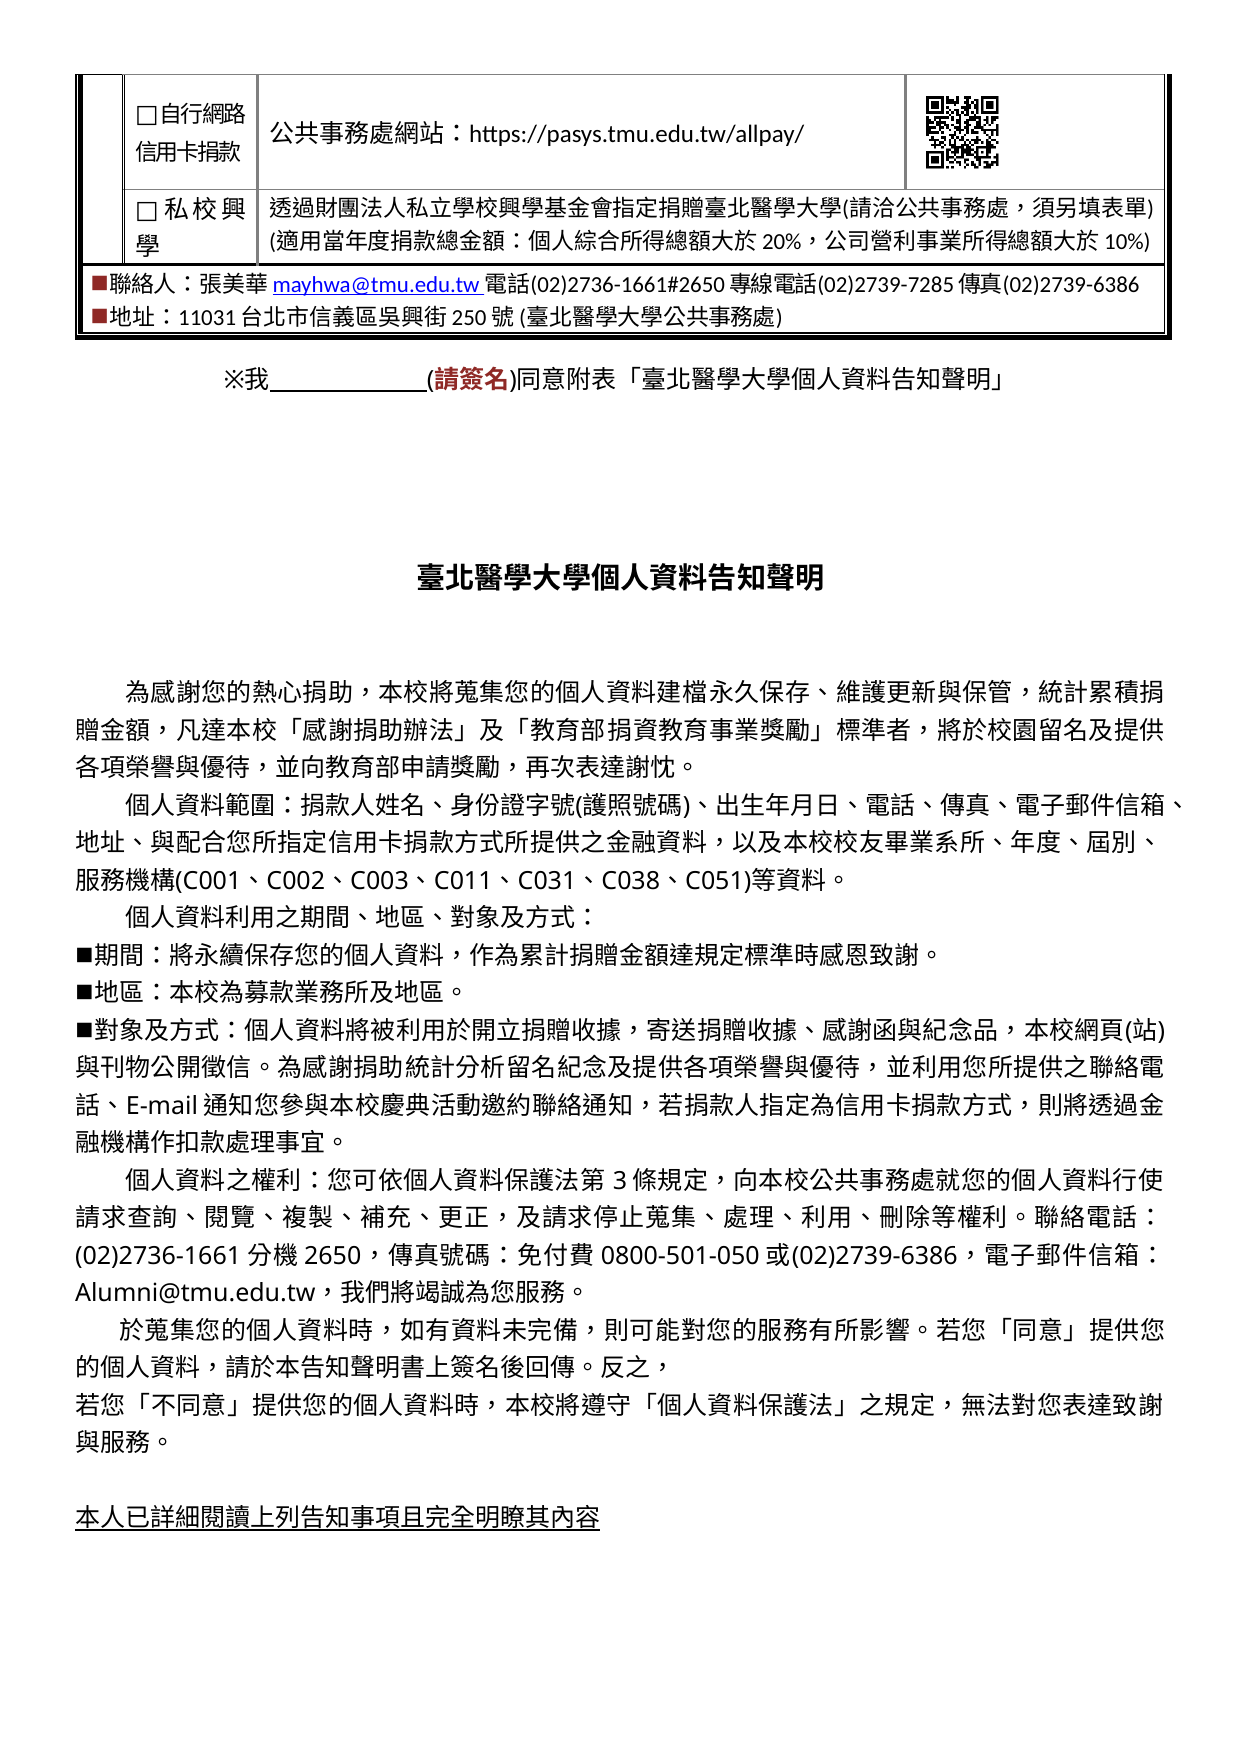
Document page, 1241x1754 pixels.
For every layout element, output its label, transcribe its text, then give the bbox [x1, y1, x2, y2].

table_cell [907, 75, 1164, 189]
picture [916, 86, 1008, 178]
text 於蒐集您的個人資料時，如有資料未完備，則可能對您的服務有所影響。若您「同意」提供您的個人資料，請於本告知聲明書上簽名後回傳。反之， [75, 1309, 1165, 1384]
text 若您「不同意」提供您的個人資料時，本校將遵守「個人資料保護法」之規定，無法對您表達致謝與服務。 [75, 1384, 1165, 1459]
text 本人已詳細閱讀上列告知事項且完全明瞭其內容 [75, 1497, 1165, 1534]
table_cell □私校興學 [125, 190, 256, 262]
text 為感謝您的熱心捐助，本校將蒐集您的個人資料建檔永久保存、維護更新與保管，統計累積捐贈金額，凡達本校「感謝捐助辦法」及「教育部捐資教育事業獎勵」標準者，將於校園留名及提供各項榮譽與優待，並向教育部申請獎勵，再次表達謝忱。 [75, 672, 1165, 784]
table_cell 公共事務處網站：https://pasys.tmu.edu.tw/allpay/ [259, 75, 904, 189]
text ※我 (請簽名)同意附表「臺北醫學大學個人資料告知聲明」 [75, 358, 1165, 396]
list 個人資料利用之期間、地區、對象及方式： [125, 897, 1165, 934]
text 對象及方式：個人資料將被利用於開立捐贈收據，寄送捐贈收據、感謝函與紀念品，本校網頁(站)與刊物公開徵信。為感謝捐助統計分析留名紀念及提供各項榮譽與優待，並利用您所提供之聯絡電話、E-mail通知您參與本校慶典活動邀約聯絡通知，若捐款人指定為信用卡捐款方式，則將透過金融機構作扣款處理事宜。 [75, 1009, 1165, 1159]
text 臺北醫學大學個人資料告知聲明 [75, 555, 1165, 597]
text 個人資料範圍：捐款人姓名、身份證字號(護照號碼)、出生年月日、電話、傳真、電子郵件信箱、地址、與配合您所指定信用卡捐款方式所提供之金融資料，以及本校校友畢業系所、年度、屆別、服務機構(C001、C002、C003、C011、C031、C038、C051)等資料。 [75, 784, 1165, 897]
text 期間：將永續保存您的個人資料，作為累計捐贈金額達規定標準時感恩致謝。 [75, 934, 1165, 972]
table_cell 透過財團法人私立學校興學基金會指定捐贈臺北醫學大學(請洽公共事務處，須另填表單) (適用當年度捐款總金額：個人綜合所得總額大於20%，公司營利事業所得總額大於10%) [259, 190, 1164, 262]
text 個人資料之權利：您可依個人資料保護法第3條規定，向本校公共事務處就您的個人資料行使請求查詢、閱覽、複製、補充、更正，及請求停止蒐集、處理、利用、刪除等權利。聯絡電話：(02)2736-1661分機2650，傳真號碼：免付費0800-501-050或(02)2739-6386，電子郵件信箱：Alumni@tmu.edu.tw，我們將竭誠為您服務。 [75, 1159, 1165, 1309]
table_cell □自行網路信用卡捐款 [125, 75, 256, 189]
text 地區：本校為募款業務所及地區。 [75, 972, 1165, 1009]
table_cell 聯絡人：張美華mayhwa@tmu.edu.tw電話(02)2736-1661#2650專線電話(02)2739-7285傳真(02)2739-6386 地址：11031台北市信義區吳興街250號 (臺北醫學大學公共事務處) [83, 266, 1164, 332]
